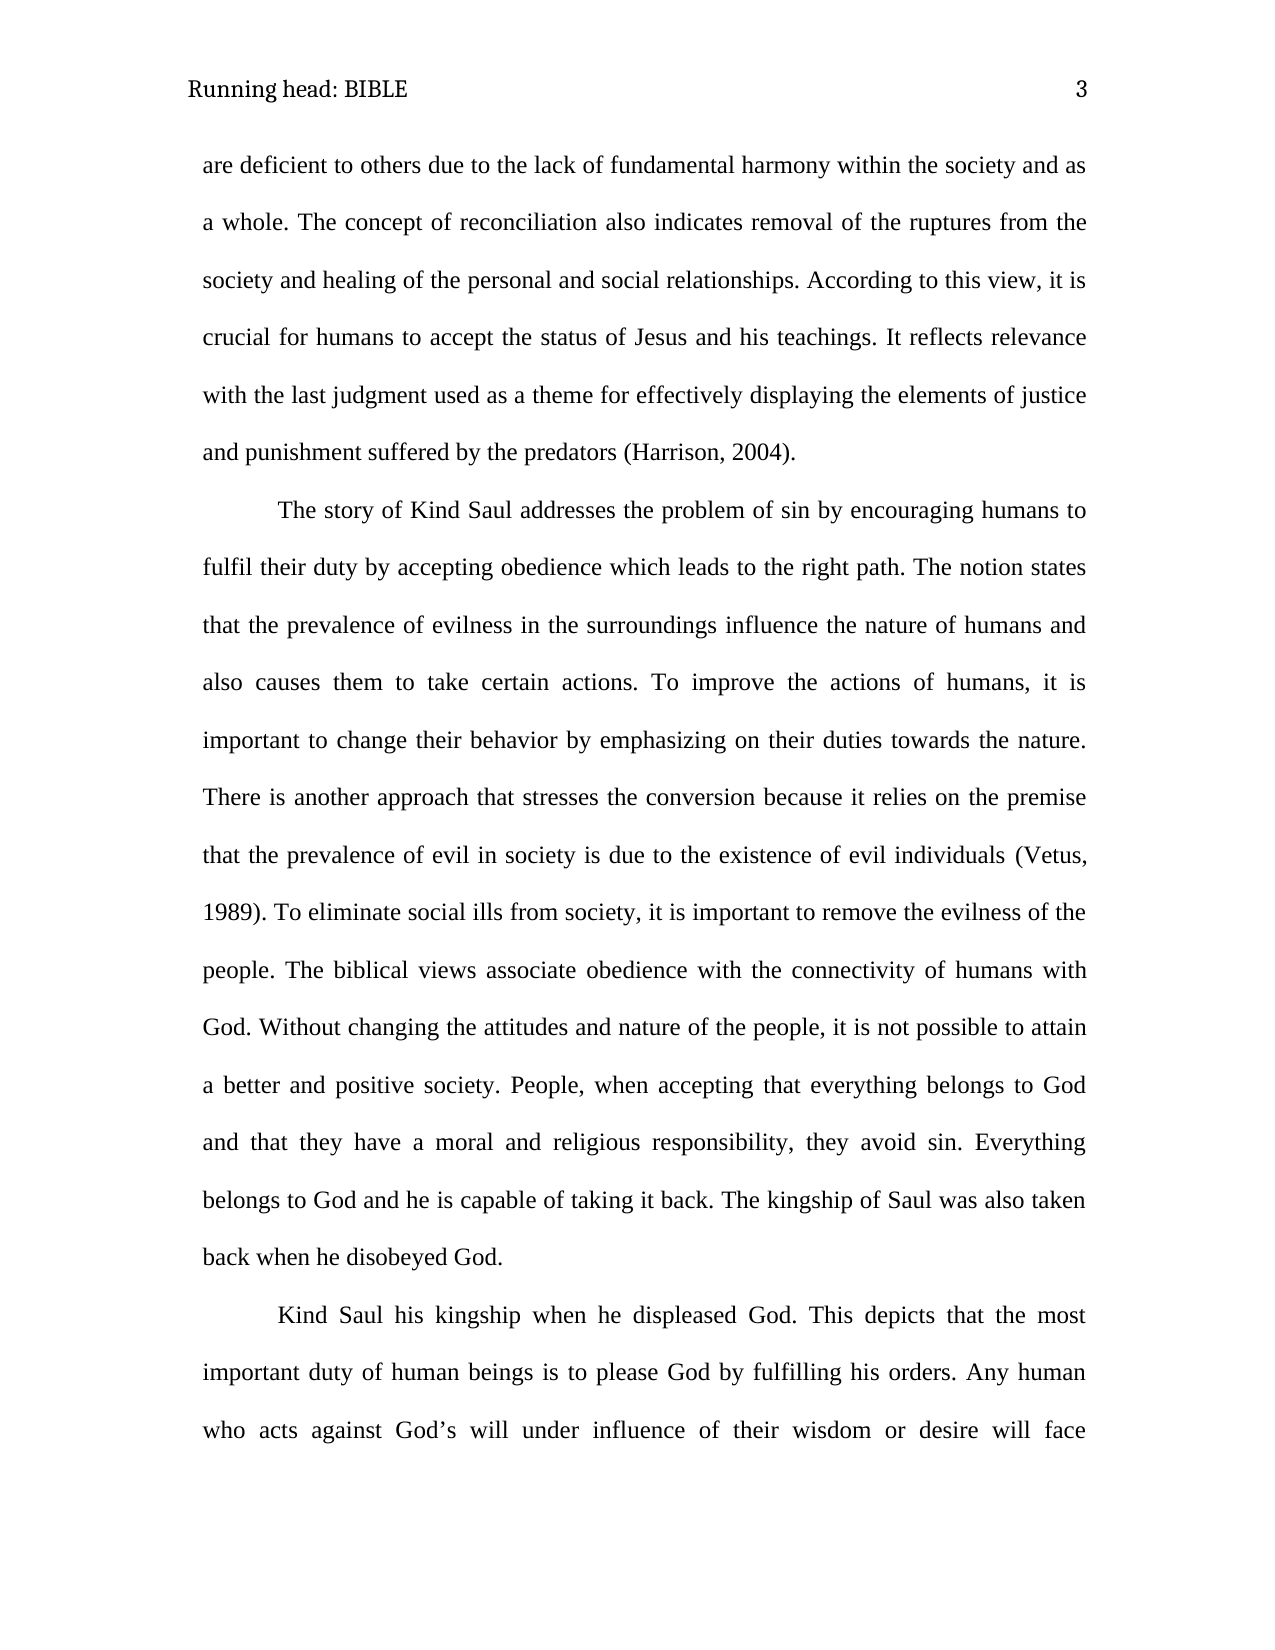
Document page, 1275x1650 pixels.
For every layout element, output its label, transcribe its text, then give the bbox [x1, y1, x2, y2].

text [202, 150, 1087, 466]
text The story of Kind Saul addresses the problem of sin by encouraging humans to fulfil their duty by accepting obedience which leads to the right path. The notion states that the prevalence of evilness in the surroundings influence the nature of humans and also causes them to take certain actions. To improve the actions of humans, it is important to change their behavior by emphasizing on their duties towards the nature. There is another approach that stresses the conversion because it relies on the premise that the prevalence of evil in society is due to the existence of evil individuals . To eliminate social ills from society, it is important to remove the evilness of the people. The biblical views associate obedience with the connectivity of humans with God. Without changing the attitudes and nature of the people, it is not possible to attain a better and positive society. People, when accepting that everything belongs to God and that they have a moral and religious responsibility, they avoid sin. Everything belongs to God and he is capable of taking it back. The kingship of Saul was also taken back when he disobeyed God. [202, 495, 1087, 1271]
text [202, 1300, 1087, 1444]
